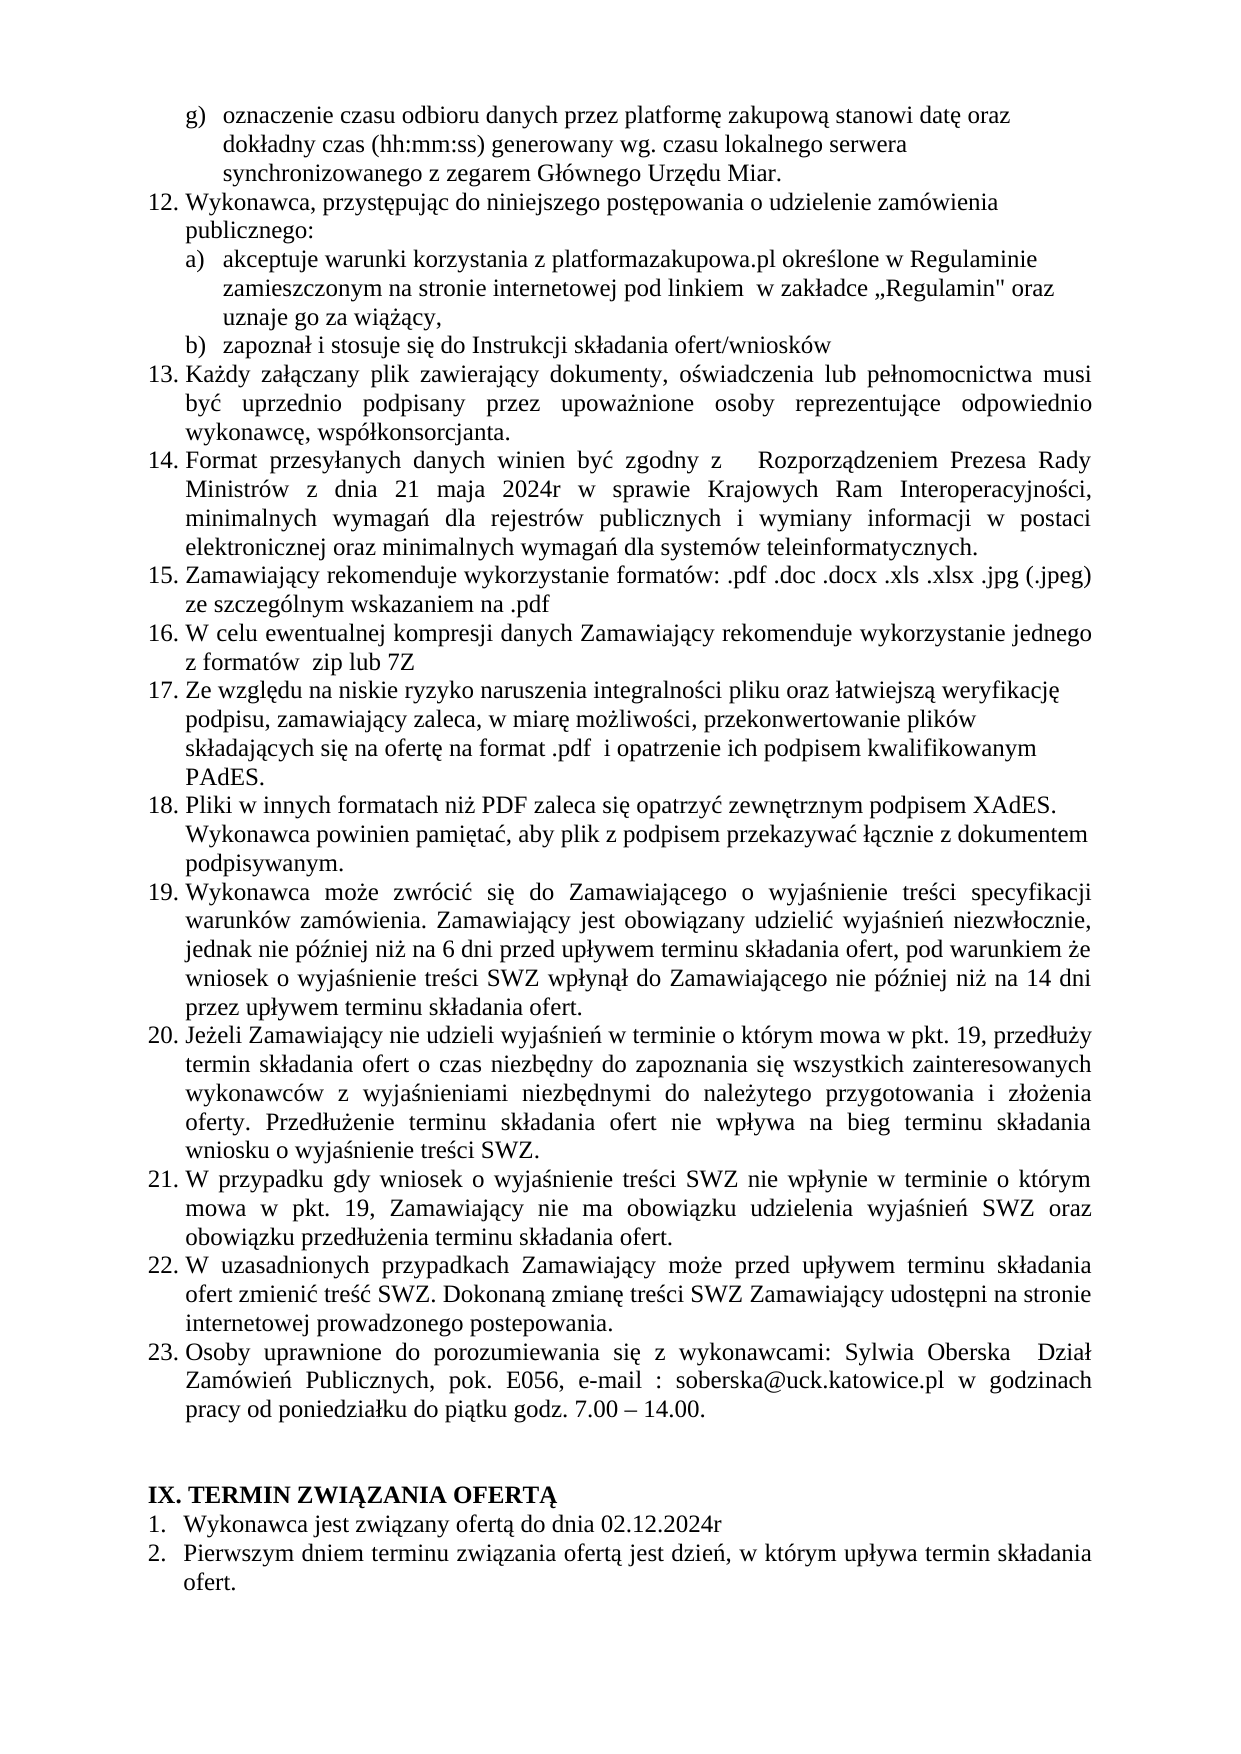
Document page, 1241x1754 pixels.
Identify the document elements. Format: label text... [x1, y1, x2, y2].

list Wykonawca jest związany ofertą do dnia 02.12.2024r [148, 1509, 1092, 1538]
list Pliki w innych formatach niż PDF zaleca się opatrzyć zewnętrznym podpisem XAdES. Wykonawca powinien pamiętać, aby plik z podpisem przekazywać łącznie z dokumentem podpisywanym. [148, 790, 1092, 877]
list Ze względu na niskie ryzyko naruszenia integralności pliku oraz łatwiejszą weryfikację podpisu, zamawiający zaleca, w miarę możliwości, przekonwertowanie plików składających się na ofertę na format .pdf i opatrzenie ich podpisem kwalifikowanym PAdES. [148, 675, 1092, 790]
list W przypadku gdy wniosek o wyjaśnienie treści SWZ nie wpłynie w terminie o którym mowa w pkt. 19, Zamawiający nie ma obowiązku udzielenia wyjaśnień SWZ oraz obowiązku przedłużenia terminu składania ofert. [148, 1164, 1092, 1250]
list W celu ewentualnej kompresji danych Zamawiający rekomenduje wykorzystanie jednego z formatów zip lub 7Z [148, 618, 1092, 675]
list Jeżeli Zamawiający nie udzieli wyjaśnień w terminie o którym mowa w pkt. 19, przedłuży termin składania ofert o czas niezbędny do zapoznania się wszystkich zainteresowanych wykonawców z wyjaśnieniami niezbędnymi do należytego przygotowania i złożenia oferty. Przedłużenie terminu składania ofert nie wpływa na bieg terminu składania wniosku o wyjaśnienie treści SWZ. [148, 1020, 1092, 1164]
list Format przesyłanych danych winien być zgodny z Rozporządzeniem Prezesa Rady Ministrów z dnia 21 maja 2024r w sprawie Krajowych Ram Interoperacyjności, minimalnych wymagań dla rejestrów publicznych i wymiany informacji w postaci elektronicznej oraz minimalnych wymagań dla systemów teleinformatycznych. [148, 445, 1092, 560]
list Każdy załączany plik zawierający dokumenty, oświadczenia lub pełnomocnictwa musi być uprzednio podpisany przez upoważnione osoby reprezentujące odpowiednio wykonawcę, współkonsorcjanta. [148, 359, 1092, 445]
list W uzasadnionych przypadkach Zamawiający może przed upływem terminu składania ofert zmienić treść SWZ. Dokonaną zmianę treści SWZ Zamawiający udostępni na stronie internetowej prowadzonego postepowania. [148, 1250, 1092, 1337]
list Wykonawca może zwrócić się do Zamawiającego o wyjaśnienie treści specyfikacji warunków zamówienia. Zamawiający jest obowiązany udzielić wyjaśnień niezwłocznie, jednak nie później niż na 6 dni przed upływem terminu składania ofert, pod warunkiem że wniosek o wyjaśnienie treści SWZ wpłynął do Zamawiającego nie później niż na 14 dni przez upływem terminu składania ofert. [148, 877, 1092, 1020]
list Pierwszym dniem terminu związania ofertą jest dzień, w którym upływa termin składania ofert. [148, 1538, 1092, 1595]
list oznaczenie czasu odbioru danych przez platformę zakupową stanowi datę oraz dokładny czas (hh:mm:ss) generowany wg. czasu lokalnego serwera synchronizowanego z zegarem Głównego Urzędu Miar. [185, 100, 1092, 187]
list Zamawiający rekomenduje wykorzystanie formatów: .pdf .doc .docx .xls .xlsx .jpg (.jpeg) ze szczególnym wskazaniem na .pdf [148, 560, 1092, 618]
list akceptuje warunki korzystania z platformazakupowa.pl określone w Regulaminie zamieszczonym na stronie internetowej pod linkiem w zakładce „Regulamin" oraz uznaje go za wiążący, [185, 244, 1092, 330]
list Osoby uprawnione do porozumiewania się z wykonawcami: Sylwia Oberska Dział Zamówień Publicznych, pok. E056, e-mail : soberska@uck.katowice.pl w godzinach pracy od poniedziałku do piątku godz. 7.00 – 14.00. [148, 1337, 1092, 1423]
text IX. TERMIN ZWIĄZANIA OFERTĄ [148, 1480, 1092, 1509]
list Wykonawca, przystępując do niniejszego postępowania o udzielenie zamówienia publicznego: [148, 187, 1092, 244]
list zapoznał i stosuje się do Instrukcji składania ofert/wniosków [185, 330, 1092, 359]
